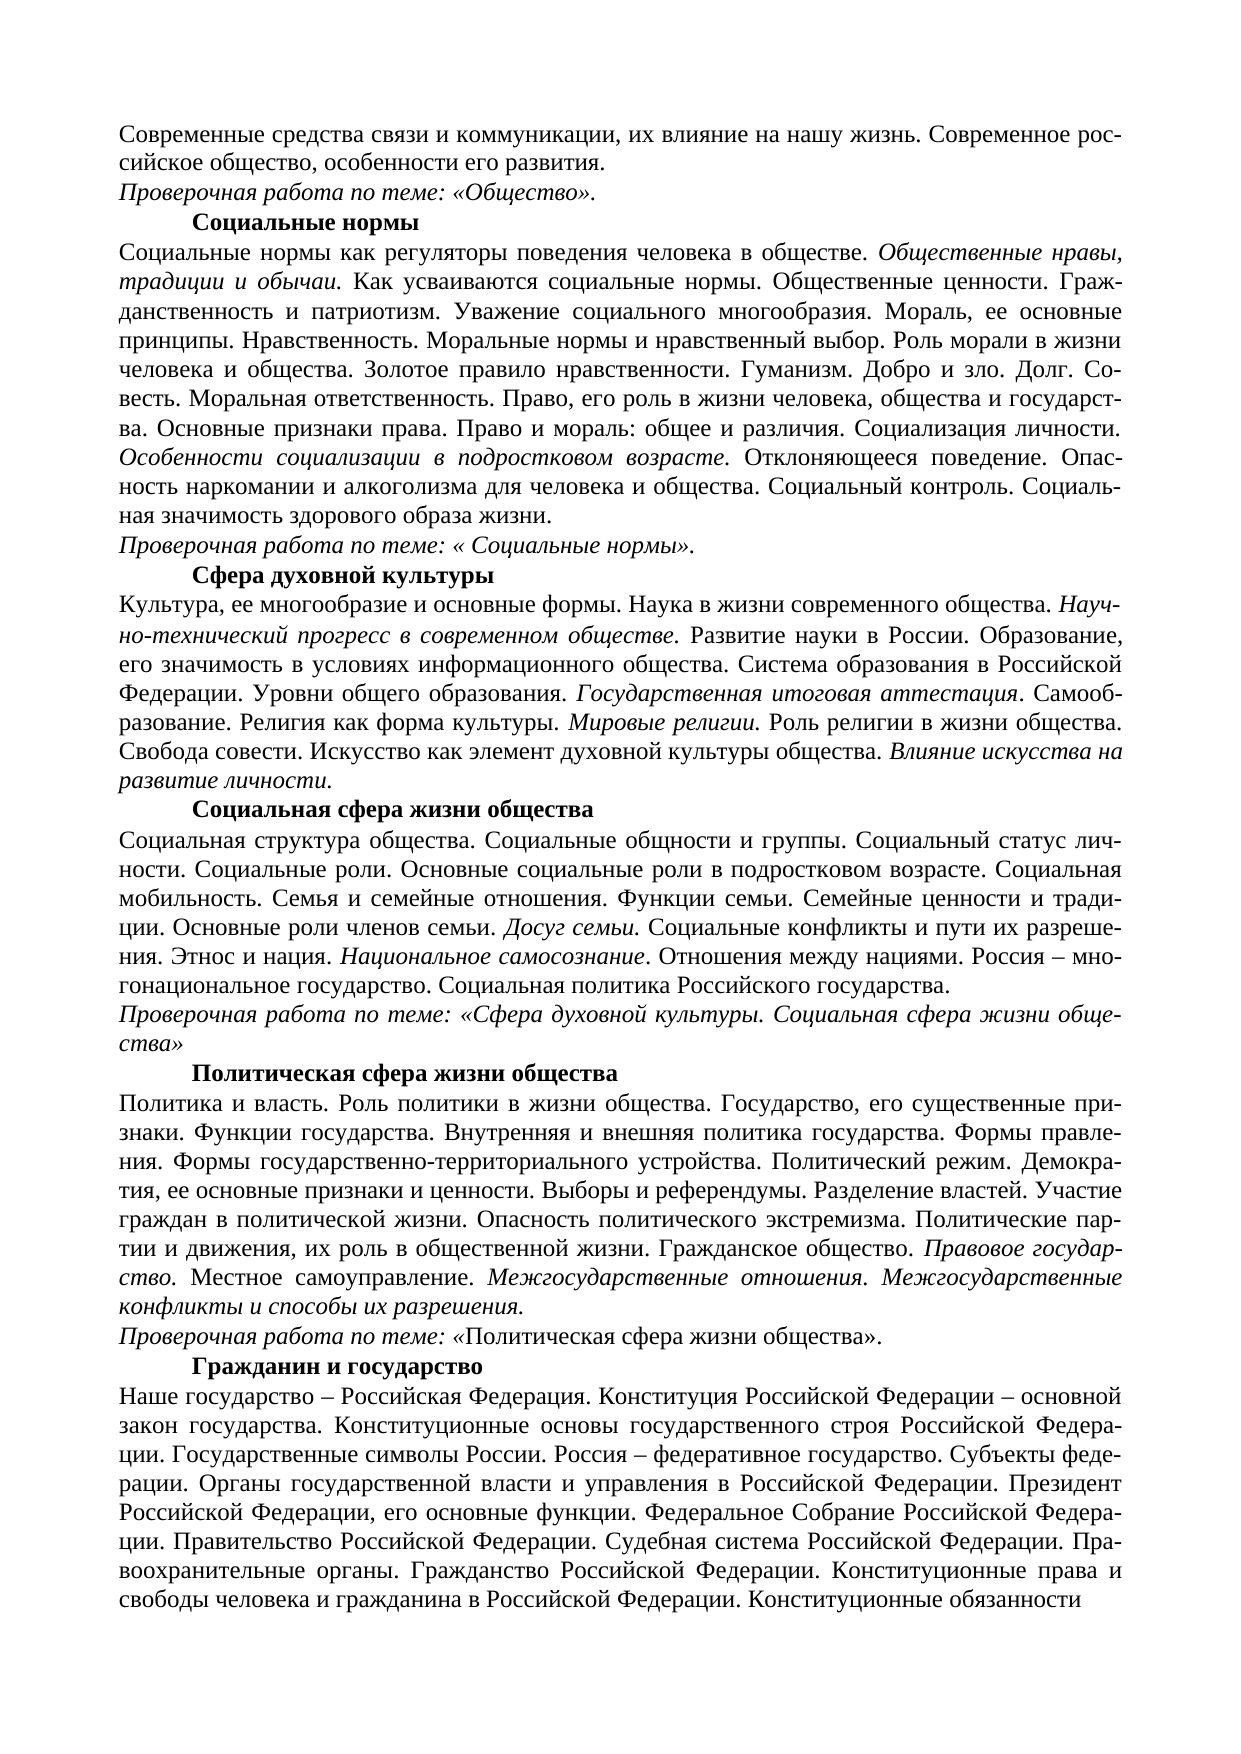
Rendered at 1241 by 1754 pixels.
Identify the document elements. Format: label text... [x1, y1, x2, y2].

text Социальная сфера жизни общества [192, 794, 1123, 823]
text Социальная структура общества. Социальные общности и группы. Социальный статус лич-ности. Социальные роли. Основные социальные роли в подростковом возрасте. Социальная мобильность. Семья и семейные отношения. Функции семьи. Семейные ценности и тради-ции. Основные роли членов семьи. Досуг семьи. Социальные конфликты и пути их разреше-ния. Этнос и нация. Национальное самосознание. Отношения между нациями. Россия – мно-гонациональное государство. Социальная политика Российского государства. [119, 825, 1123, 998]
text Социальные нормы как регуляторы поведения человека в обществе. Общественные нравы, традиции и обычаи. Как усваиваются социальные нормы. Общественные ценности. Граж-данственность и патриотизм. Уважение социального многообразия. Мораль, ее основные принципы. Нравственность. Моральные нормы и нравственный выбор. Роль морали в жизни человека и общества. Золотое правило нравственности. Гуманизм. Добро и зло. Долг. Со-весть. Моральная ответственность. Право, его роль в жизни человека, общества и государст-ва. Основные признаки права. Право и мораль: общее и различия. Социализация личности. Особенности социализации в подростковом возрасте. Отклоняющееся поведение. Опас-ность наркомании и алкоголизма для человека и общества. Социальный контроль. Социаль-ная значимость здорового образа жизни. [119, 237, 1123, 529]
text но-технический прогресс в современном обществе. Развитие науки в России. Образование, его значимость в условиях информационного общества. Система образования в Российской Федерации. Уровни общего образования. Государственная итоговая аттестация. Самооб-разование. Религия как форма культуры. Мировые религии. Роль религии в жизни общества. Свобода совести. Искусство как элемент духовной культуры общества. Влияние искусства на развитие личности. [119, 620, 1123, 793]
text Сфера духовной культуры [192, 560, 1123, 589]
text Социальные нормы [192, 207, 1123, 236]
text Политика и власть. Роль политики в жизни общества. Государство, его существенные при-знаки. Функции государства. Внутренняя и внешняя политика государства. Формы правле-ния. Формы государственно-территориального устройства. Политический режим. Демокра-тия, ее основные признаки и ценности. Выборы и референдумы. Разделение властей. Участие граждан в политической жизни. Опасность политического экстремизма. Политические пар-тии и движения, их роль в общественной жизни. Гражданское общество. Правовое государ-ство. Местное самоуправление. Межгосударственные отношения. Межгосударственные конфликты и способы их разрешения. [119, 1088, 1123, 1320]
text Проверочная работа по теме: «Общество». [119, 177, 1123, 206]
text Современные средства связи и коммуникации, их влияние на нашу жизнь. Современное рос-сийское общество, особенности его развития. [119, 119, 1123, 176]
text Проверочная работа по теме: «Политическая сфера жизни общества». [119, 1321, 1123, 1350]
text Гражданин и государство [192, 1351, 1123, 1380]
text Проверочная работа по теме: «Сфера духовной культуры. Социальная сфера жизни обще-ства» [119, 1000, 1123, 1057]
text Политическая сфера жизни общества [192, 1058, 1123, 1087]
text Наше государство – Российская Федерация. Конституция Российской Федерации – основной закон государства. Конституционные основы государственного строя Российской Федера-ции. Государственные символы России. Россия – федеративное государство. Субъекты феде-рации. Органы государственной власти и управления в Российской Федерации. Президент Российской Федерации, его основные функции. Федеральное Собрание Российской Федера-ции. Правительство Российской Федерации. Судебная система Российской Федерации. Пра-воохранительные органы. Гражданство Российской Федерации. Конституционные права и свободы человека и гражданина в Российской Федерации. Конституционные обязанности [119, 1381, 1123, 1613]
text Культура, ее многообразие и основные формы. Наука в жизни современного общества. Науч- [119, 589, 1123, 618]
text Проверочная работа по теме: « Социальные нормы». [119, 530, 1123, 559]
